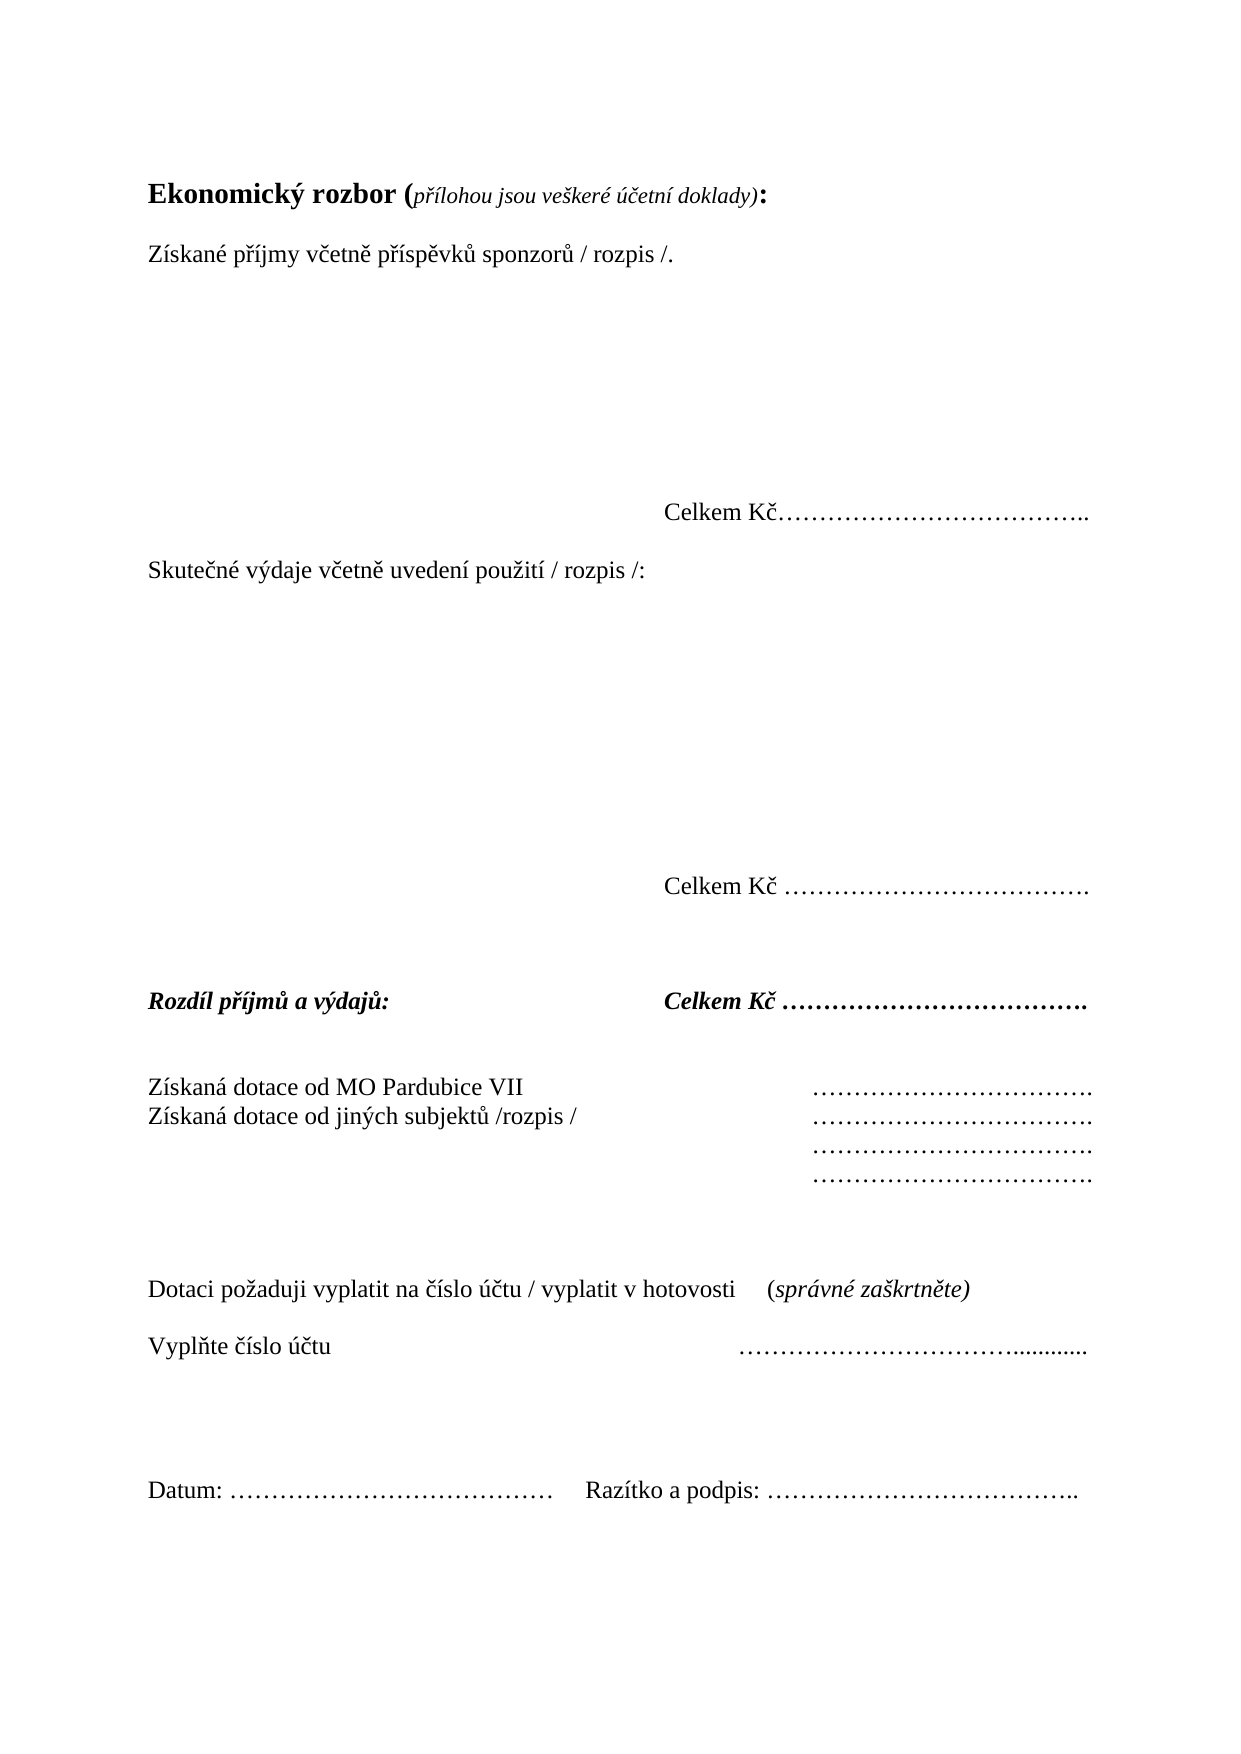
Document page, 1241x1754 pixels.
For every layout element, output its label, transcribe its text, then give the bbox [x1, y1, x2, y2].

text ……………………………. [148, 1130, 1093, 1159]
text ……………………………. [148, 1159, 1093, 1187]
text Získaná dotace od jiných subjektů /rozpis / ……………………………. [148, 1101, 1093, 1130]
text Datum: ………………………………… Razítko a podpis: ……………………………….. [148, 1475, 1093, 1504]
text Rozdíl příjmů a výdajů: Celkem Kč ………………………………. [148, 986, 1093, 1015]
text Dotaci požaduji vyplatit na číslo účtu / vyplatit v hotovosti (správné zaškrtněte) [148, 1274, 1093, 1302]
text Získané příjmy včetně příspěvků sponzorů / rozpis /. [148, 239, 1093, 267]
text Skutečné výdaje včetně uvedení použití / rozpis /: [148, 555, 1093, 584]
text Celkem Kč……………………………….. [148, 497, 1093, 526]
text Ekonomický rozbor (přílohou jsou veškeré účetní doklady): [148, 176, 1093, 210]
text Vyplňte číslo účtu ……………………………............ [148, 1331, 1093, 1360]
text Celkem Kč ………………………………. [148, 871, 1093, 900]
text Získaná dotace od MO Pardubice VII ……………………………. [148, 1072, 1093, 1101]
